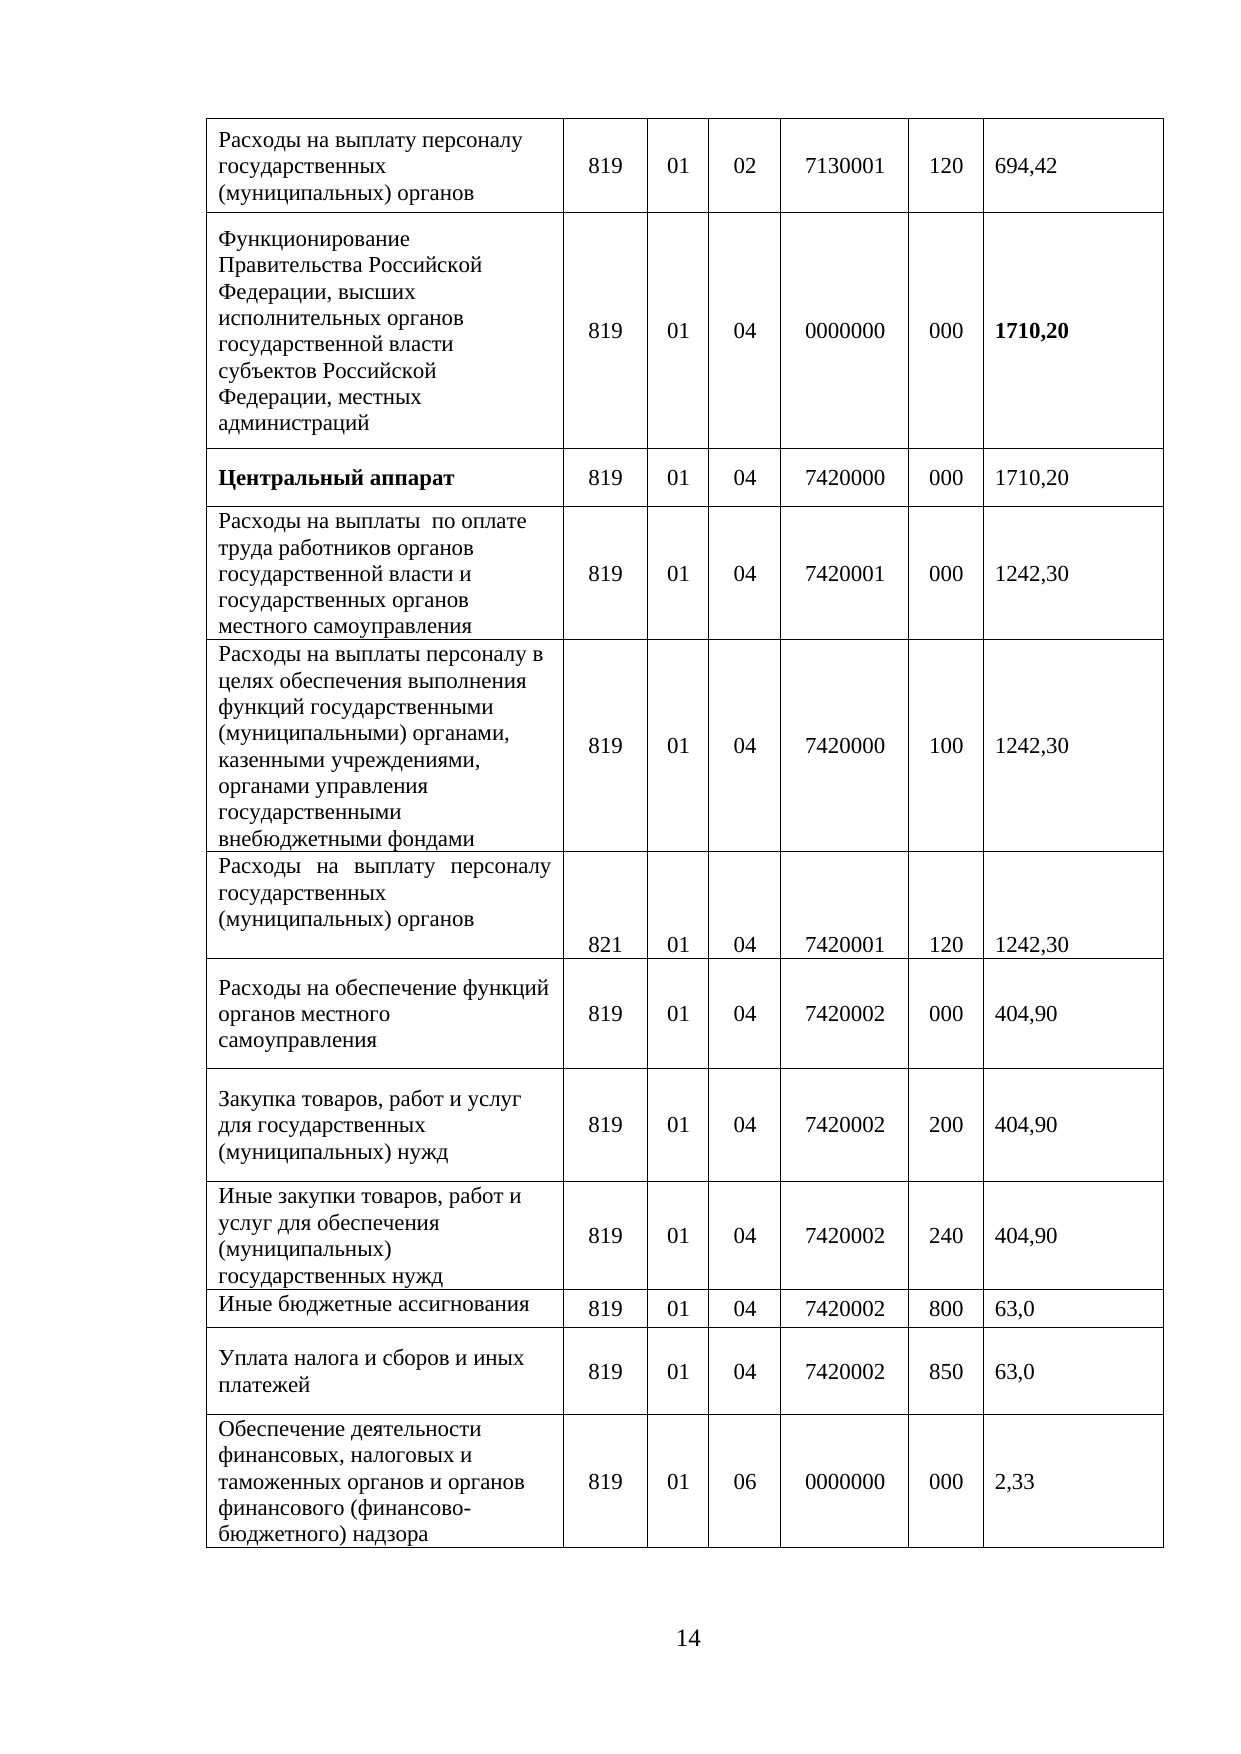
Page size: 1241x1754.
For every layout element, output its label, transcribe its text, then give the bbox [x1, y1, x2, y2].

table_cell 01 [648, 1069, 708, 1181]
table_cell 1242,30 [984, 507, 1163, 639]
table_cell 7420001 [781, 507, 908, 639]
table_cell 7420001 [781, 852, 908, 958]
table_cell Расходы на выплаты персоналу в целях обеспечения выполнения функций государственными (муниципальными) органами, казенными учреждениями, органами управления государственными внебюджетными фондами [207, 640, 563, 851]
table_cell 100 [909, 640, 983, 851]
table_cell 1242,30 [984, 852, 1163, 958]
table_cell 404,90 [984, 1069, 1163, 1181]
table_cell 01 [648, 640, 708, 851]
table_cell Расходы на выплаты по оплате труда работников органов государственной власти и государственных органов местного самоуправления [207, 507, 563, 639]
table_cell 04 [709, 507, 780, 639]
table_cell 7420002 [781, 1069, 908, 1181]
table_cell 819 [564, 507, 647, 639]
table_cell 04 [709, 959, 780, 1068]
table_cell 7420002 [781, 1290, 908, 1327]
table_cell 04 [709, 852, 780, 958]
table_cell 01 [648, 852, 708, 958]
table_cell 000 [909, 1415, 983, 1547]
table_cell 0000000 [781, 1415, 908, 1547]
table_cell Иные бюджетные ассигнования [207, 1290, 563, 1327]
table_cell Закупка товаров, работ и услуг для государственных (муниципальных) нужд [207, 1069, 563, 1181]
table_cell Центральный аппарат [207, 449, 563, 506]
table_cell 63,0 [984, 1328, 1163, 1414]
table_cell 04 [709, 1182, 780, 1289]
table_cell 0000000 [781, 213, 908, 447]
table_cell 000 [909, 213, 983, 447]
table_cell 819 [564, 1290, 647, 1327]
table_cell 819 [564, 959, 647, 1068]
table_cell 000 [909, 959, 983, 1068]
table_cell 819 [564, 640, 647, 851]
table_cell 120 [909, 119, 983, 212]
table_cell 04 [709, 1069, 780, 1181]
table_cell 04 [709, 1290, 780, 1327]
table_cell 04 [709, 213, 780, 447]
table_cell 819 [564, 119, 647, 212]
table_cell 819 [564, 1069, 647, 1181]
table_cell 04 [709, 640, 780, 851]
table_cell Иные закупки товаров, работ и услуг для обеспечения (муниципальных) государственных нужд [207, 1182, 563, 1289]
table_cell 1710,20 [984, 449, 1163, 506]
table_cell 000 [909, 449, 983, 506]
table_cell Обеспечение деятельности финансовых, налоговых и таможенных органов и органов финансового (финансово-бюджетного) надзора [207, 1415, 563, 1547]
table_cell 63,0 [984, 1290, 1163, 1327]
table_cell 7420002 [781, 1328, 908, 1414]
table_cell 01 [648, 119, 708, 212]
table_cell 819 [564, 449, 647, 506]
table_cell 7420002 [781, 959, 908, 1068]
table_cell 06 [709, 1415, 780, 1547]
table_cell 240 [909, 1182, 983, 1289]
table_cell 01 [648, 959, 708, 1068]
table_cell 01 [648, 507, 708, 639]
table_cell 819 [564, 213, 647, 447]
table_cell 01 [648, 1415, 708, 1547]
table_cell 819 [564, 1415, 647, 1547]
table_cell 02 [709, 119, 780, 212]
table_cell 821 [564, 852, 647, 958]
table_cell 7420000 [781, 449, 908, 506]
table_cell 2,33 [984, 1415, 1163, 1547]
table_cell 1710,20 [984, 213, 1163, 447]
table_cell 01 [648, 213, 708, 447]
table_cell 7130001 [781, 119, 908, 212]
table_cell 01 [648, 1290, 708, 1327]
table_cell Уплата налога и сборов и иных платежей [207, 1328, 563, 1414]
table_cell 01 [648, 1182, 708, 1289]
table_cell 120 [909, 852, 983, 958]
table_cell Функционирование Правительства Российской Федерации, высших исполнительных органов государственной власти субъектов Российской Федерации, местных администраций [207, 213, 563, 447]
table_cell 01 [648, 449, 708, 506]
table_cell Расходы на обеспечение функций органов местного самоуправления [207, 959, 563, 1068]
table_cell 694,42 [984, 119, 1163, 212]
table_cell 7420002 [781, 1182, 908, 1289]
table_cell 1242,30 [984, 640, 1163, 851]
table_cell 000 [909, 507, 983, 639]
table_cell 04 [709, 449, 780, 506]
table_cell 850 [909, 1328, 983, 1414]
table_cell Расходы на выплату персоналу государственных (муниципальных) органов [207, 119, 563, 212]
table_cell 04 [709, 1328, 780, 1414]
table_cell 01 [648, 1328, 708, 1414]
table_cell 404,90 [984, 959, 1163, 1068]
table_cell 200 [909, 1069, 983, 1181]
table_cell 819 [564, 1328, 647, 1414]
table_cell Расходы на выплату персоналу государственных (муниципальных) органов [207, 852, 563, 958]
table_cell 800 [909, 1290, 983, 1327]
table_cell 819 [564, 1182, 647, 1289]
table_cell 7420000 [781, 640, 908, 851]
table_cell 404,90 [984, 1182, 1163, 1289]
